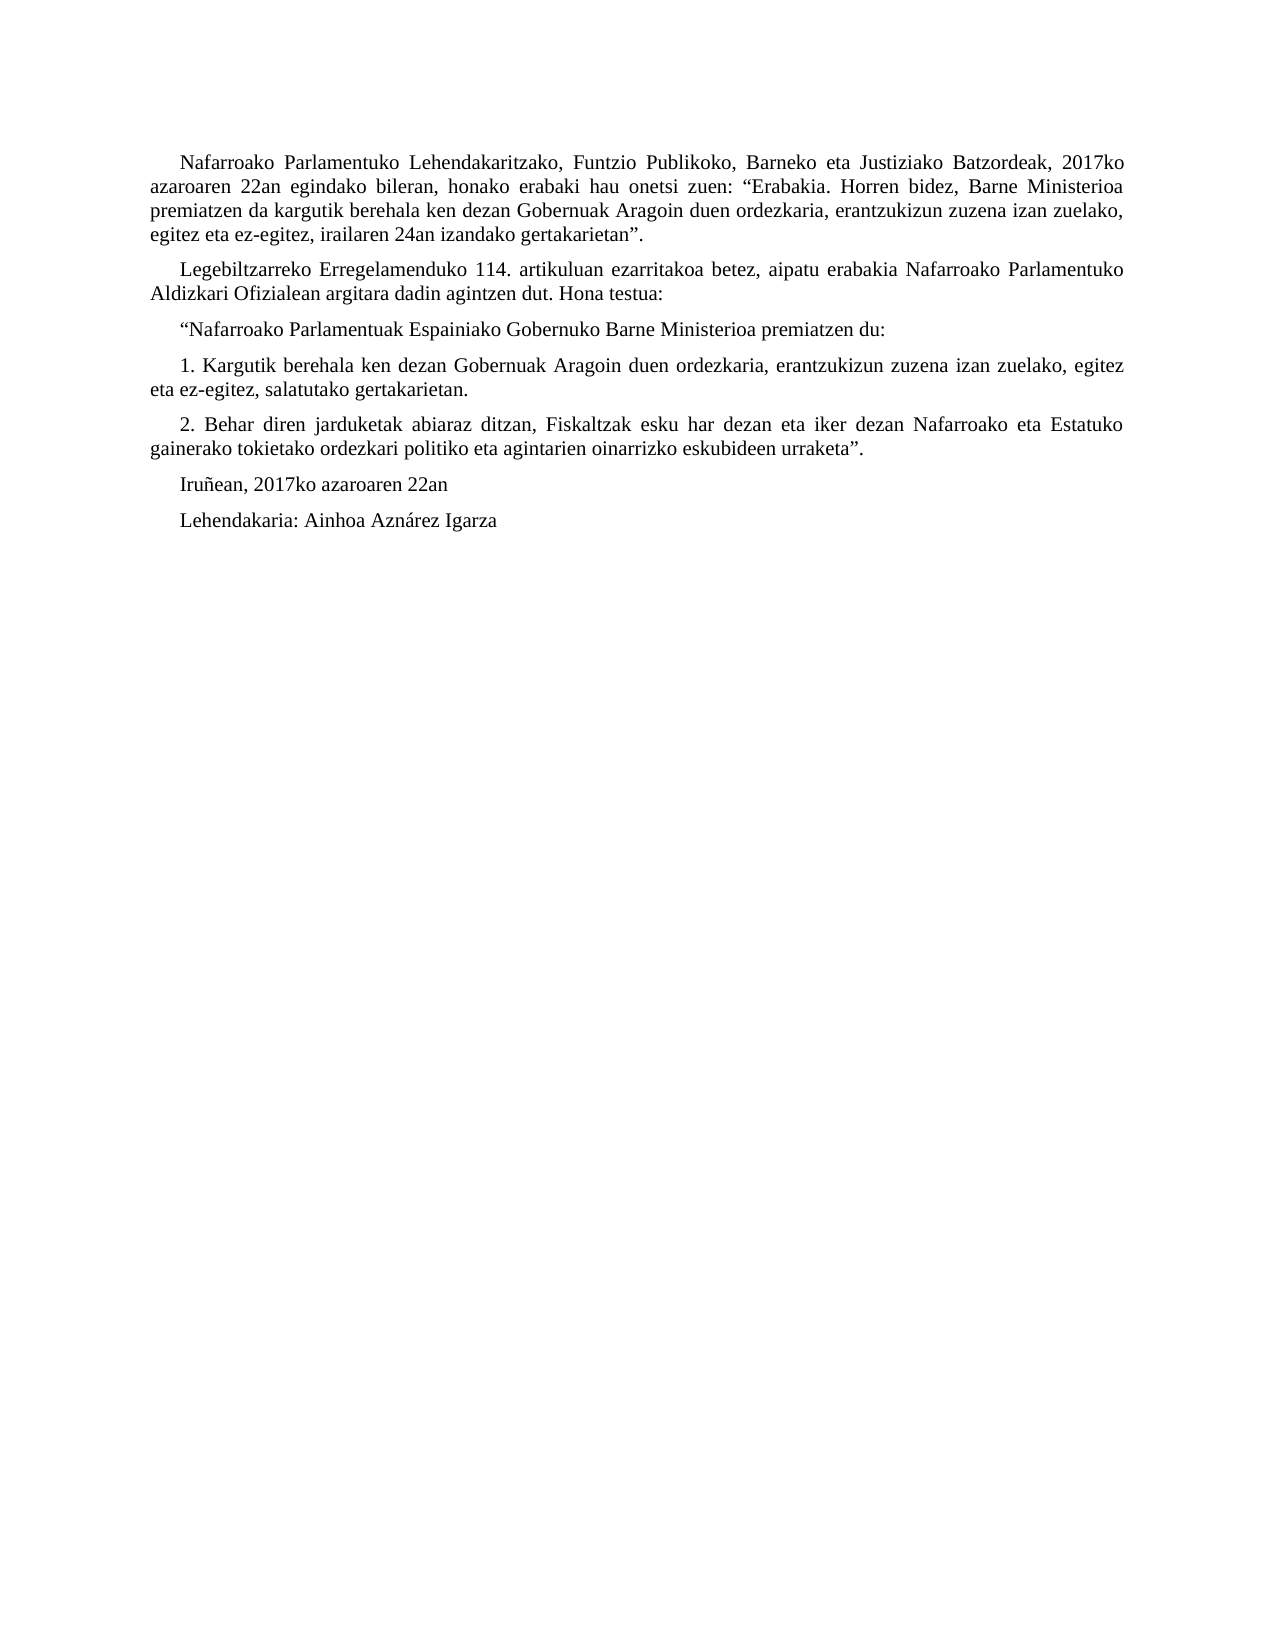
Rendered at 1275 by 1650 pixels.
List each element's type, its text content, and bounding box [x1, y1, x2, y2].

text Legebiltzarreko Erregelamenduko 114. artikuluan ezarritakoa betez, aipatu erabakia Nafarroako Parlamentuko Aldizkari Ofizialean argitara dadin agintzen dut. Hona testua: [150, 258, 1125, 306]
text Nafarroako Parlamentuko Lehendakaritzako, Funtzio Publikoko, Barneko eta Justiziako Batzordeak, 2017ko azaroaren 22an egindako bileran, honako erabaki hau onetsi zuen: “Erabakia. Horren bidez, Barne Ministerioa premiatzen da kargutik berehala ken dezan Gobernuak Aragoin duen ordezkaria, erantzukizun zuzena izan zuelako, egitez eta ez-egitez, irailaren 24an izandako gertakarietan”. [150, 150, 1125, 246]
text 1. Kargutik berehala ken dezan Gobernuak Aragoin duen ordezkaria, erantzukizun zuzena izan zuelako, egitez eta ez-egitez, salatutako gertakarietan. [150, 353, 1125, 401]
text “Nafarroako Parlamentuak Espainiako Gobernuko Barne Ministerioa premiatzen du: [150, 317, 1125, 341]
text 2. Behar diren jarduketak abiaraz ditzan, Fiskaltzak esku har dezan eta iker dezan Nafarroako eta Estatuko gainerako tokietako ordezkari politiko eta agintarien oinarrizko eskubideen urraketa”. [150, 413, 1125, 461]
text Iruñean, 2017ko azaroaren 22an [150, 472, 1125, 496]
text Lehendakaria: Ainhoa Aznárez Igarza [150, 508, 1125, 532]
